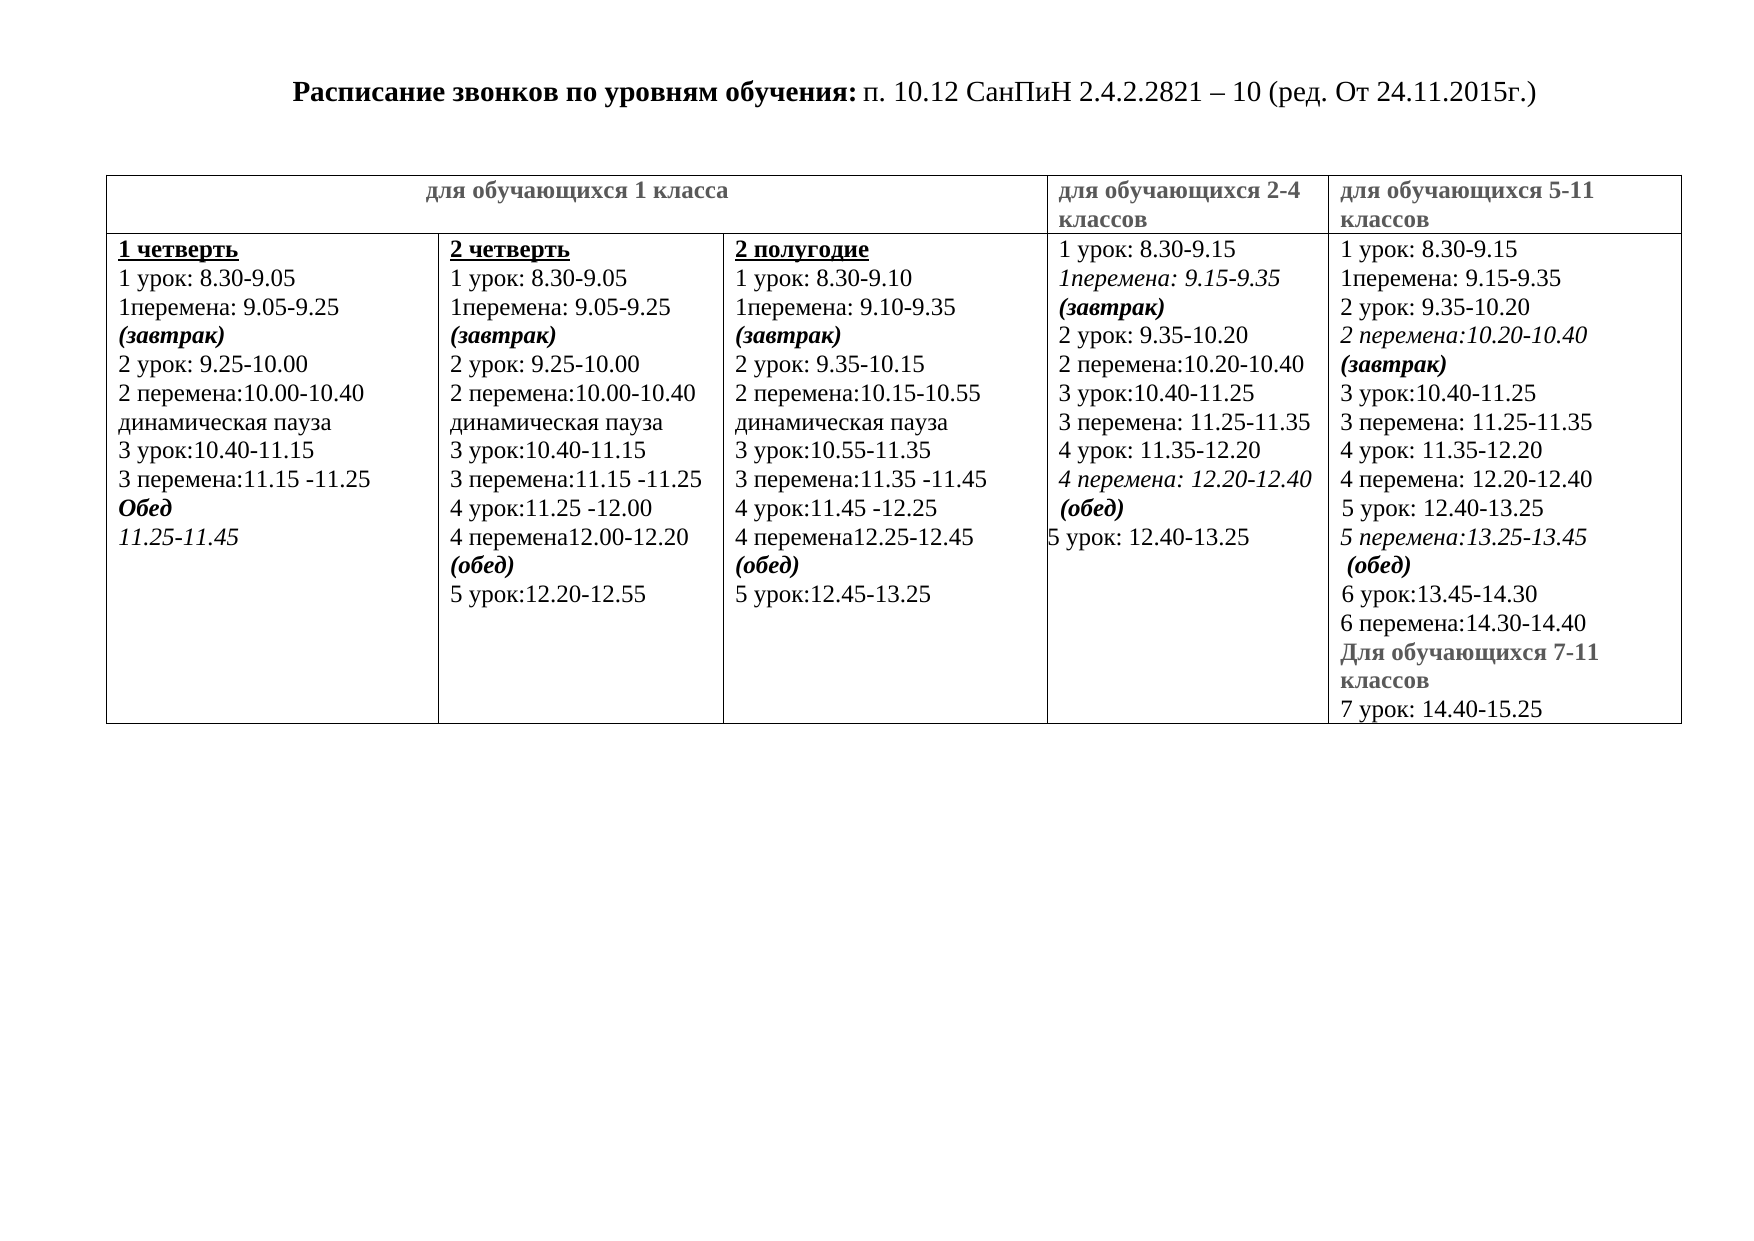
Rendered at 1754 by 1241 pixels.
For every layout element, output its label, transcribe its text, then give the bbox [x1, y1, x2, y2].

table_header для обучающихся 2-4 классов [1048, 176, 1328, 233]
table_header для обучающихся 1 класса [107, 176, 1047, 233]
list Расписание звонков по уровням обучения: п. 10.12 СанПиН 2.4.2.2821 – 10 (ред. От 24.11.2015г.) [193, 74, 1636, 107]
table_cell 1 урок: 8.30-9.15 1перемена: 9.15-9.35 2 урок: 9.35-10.20 2 перемена:10.20-10.40 (завтрак) 3 урок:10.40-11.25 3 перемена: 11.25-11.35 4 урок: 11.35-12.20 4 перемена: 12.20-12.40 5 урок: 12.40-13.25 5 перемена:13.25-13.45 (обед) 6 урок:13.45-14.30 6 перемена:14.30-14.40 Для обучающихся 7-11 классов 7 урок: 14.40-15.25 [1329, 234, 1681, 723]
table_cell 2 полугодие 1 урок: 8.30-9.10 1перемена: 9.10-9.35 (завтрак) 2 урок: 9.35-10.15 2 перемена:10.15-10.55 динамическая пауза 3 урок:10.55-11.35 3 перемена:11.35 -11.45 4 урок:11.45 -12.25 4 перемена12.25-12.45 (обед) 5 урок:12.45-13.25 [724, 234, 1047, 723]
table_cell 1 урок: 8.30-9.15 1перемена: 9.15-9.35 (завтрак) 2 урок: 9.35-10.20 2 перемена:10.20-10.40 3 урок:10.40-11.25 3 перемена: 11.25-11.35 4 урок: 11.35-12.20 4 перемена: 12.20-12.40 (обед) 5 урок: 12.40-13.25 [1048, 234, 1328, 723]
table_cell 2 четверть 1 урок: 8.30-9.05 1перемена: 9.05-9.25 (завтрак) 2 урок: 9.25-10.00 2 перемена:10.00-10.40 динамическая пауза 3 урок:10.40-11.15 3 перемена:11.15 -11.25 4 урок:11.25 -12.00 4 перемена12.00-12.20 (обед) 5 урок:12.20-12.55 [439, 234, 723, 723]
table_cell 1 четверть 1 урок: 8.30-9.05 1перемена: 9.05-9.25 (завтрак) 2 урок: 9.25-10.00 2 перемена:10.00-10.40 динамическая пауза 3 урок:10.40-11.15 3 перемена:11.15 -11.25 Обед 11.25-11.45 [107, 234, 438, 723]
table_header для обучающихся 5-11 классов [1329, 176, 1681, 233]
